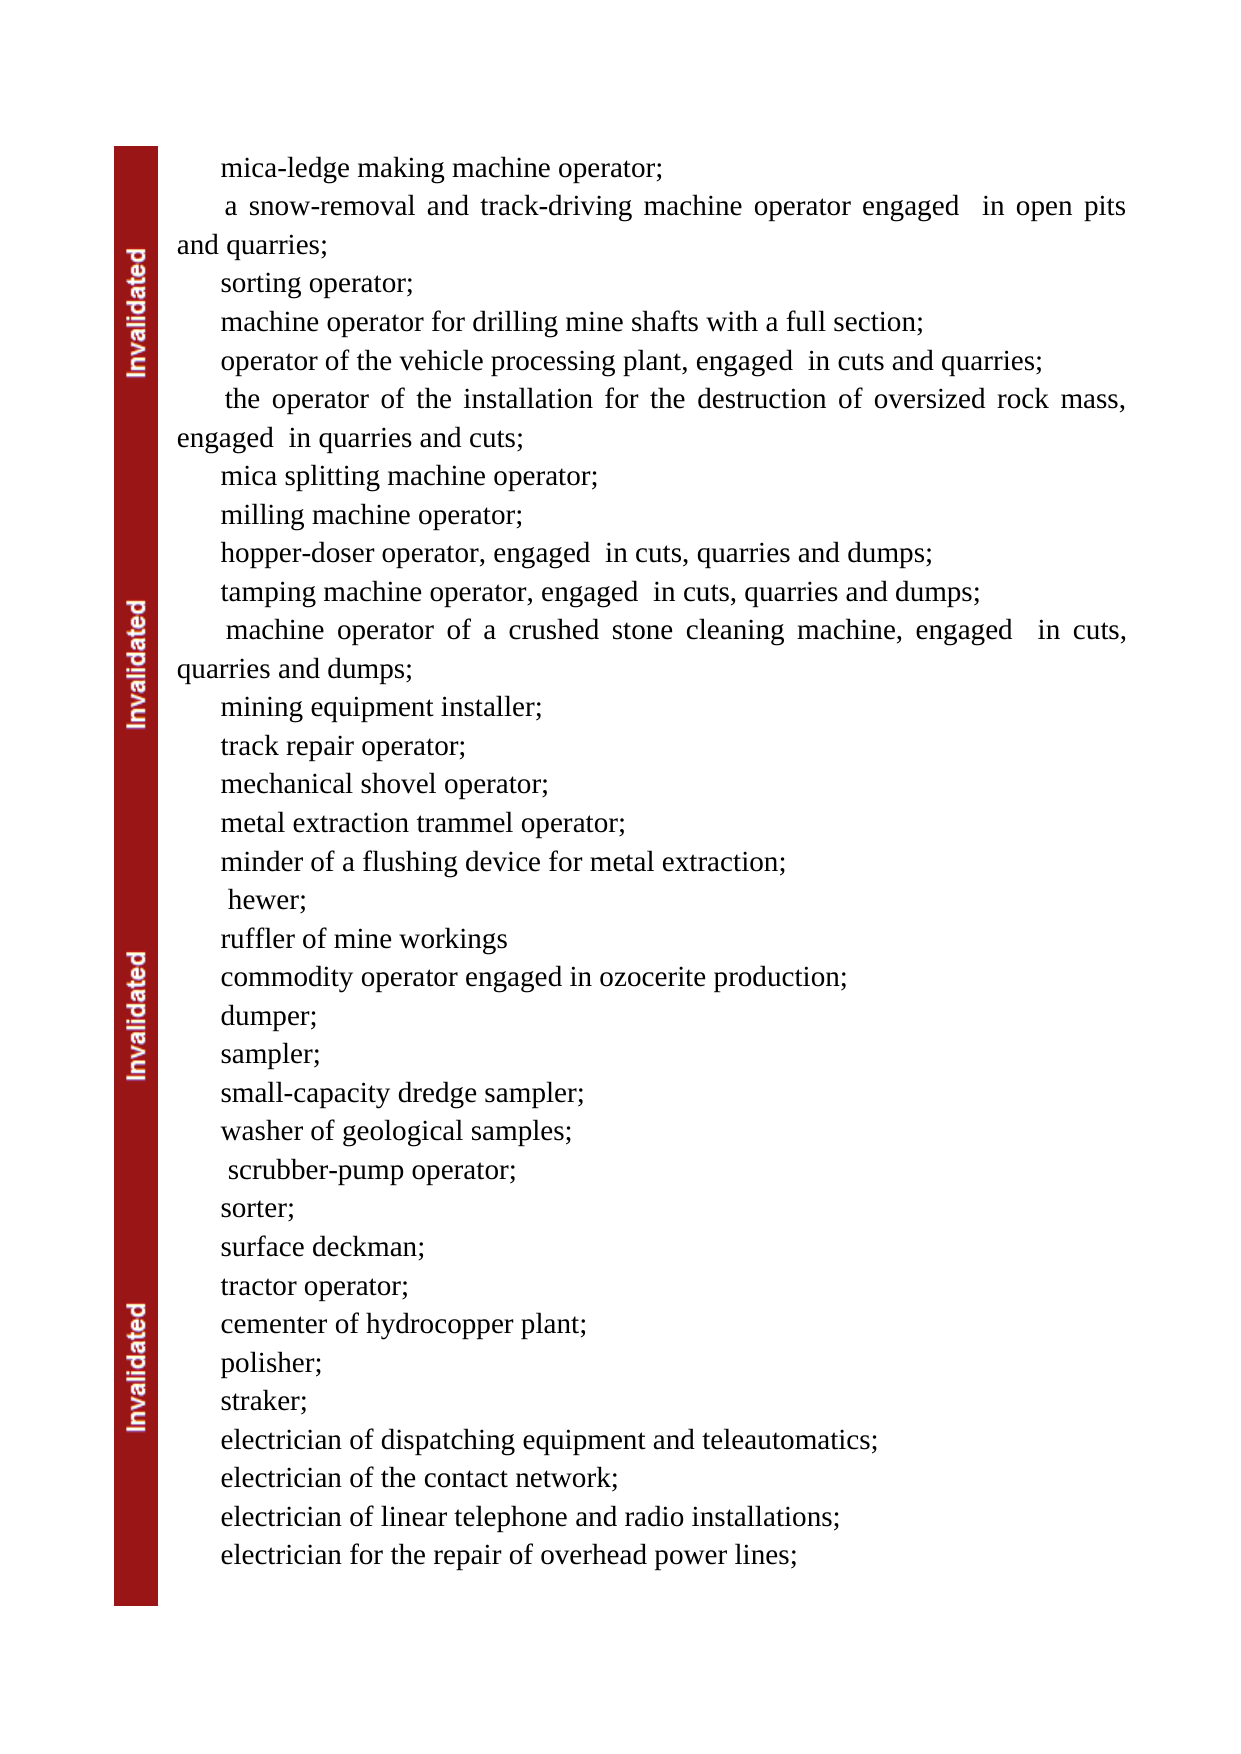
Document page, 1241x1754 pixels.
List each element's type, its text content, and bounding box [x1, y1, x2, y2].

text dumper; [112, 998, 1128, 1031]
picture [114, 261, 158, 266]
picture [114, 376, 158, 381]
text electrician of linear telephone and radio installations; [112, 1499, 1128, 1532]
picture [114, 183, 158, 188]
picture [114, 993, 158, 998]
text small-capacity dredge sampler; [112, 1075, 1128, 1108]
picture [114, 1070, 158, 1075]
picture [114, 954, 158, 959]
picture [114, 1494, 158, 1499]
text tamping machine operator, engaged in cuts, quarries and dumps; [112, 574, 1128, 607]
picture [114, 684, 158, 689]
text electrician of the contact network; [112, 1460, 1128, 1494]
picture [114, 1455, 158, 1460]
picture [114, 453, 158, 458]
text machine operator for drilling mine shafts with a full section; [112, 304, 1128, 338]
picture [114, 1108, 158, 1113]
picture [114, 723, 158, 728]
picture [114, 1532, 158, 1537]
text mica-ledge making machine operator; [112, 150, 1128, 183]
picture [114, 1186, 158, 1191]
picture [114, 338, 158, 343]
text mechanical shovel operator; [112, 767, 1128, 800]
picture [114, 492, 158, 497]
text tractor operator; [112, 1268, 1128, 1301]
picture [114, 877, 158, 882]
picture [114, 569, 158, 574]
text operator of the vehicle processing plant, engaged in cuts and quarries; [112, 343, 1128, 376]
picture [114, 1147, 158, 1152]
text electrician for the repair of overhead power lines; [112, 1537, 1128, 1571]
text metal extraction trammel operator; [112, 805, 1128, 839]
picture [114, 1224, 158, 1229]
text minder of a flushing device for metal extraction; [112, 844, 1128, 877]
picture [114, 530, 158, 535]
text machine operator of a crushed stone cleaning machine, engaged in cuts, quarries and dumps; [112, 612, 1128, 684]
text sorting operator; [112, 266, 1128, 299]
text polisher; [112, 1345, 1128, 1378]
picture [114, 800, 158, 805]
picture [114, 299, 158, 304]
picture [114, 607, 158, 612]
picture [114, 1263, 158, 1268]
text electrician of dispatching equipment and teleautomatics; [112, 1422, 1128, 1455]
picture [114, 1340, 158, 1345]
text sorter; [112, 1191, 1128, 1224]
text mining equipment installer; [112, 689, 1128, 723]
text cementer of hydrocopper plant; [112, 1306, 1128, 1340]
picture [114, 1417, 158, 1422]
text the operator of the installation for the destruction of oversized rock mass, engaged in quarries and cuts; [112, 381, 1128, 453]
picture [114, 1571, 158, 1606]
text milling machine operator; [112, 497, 1128, 530]
text ruffler of mine workings [112, 921, 1128, 954]
text washer of geological samples; [112, 1113, 1128, 1147]
picture [114, 762, 158, 767]
text sampler; [112, 1036, 1128, 1070]
picture [114, 916, 158, 921]
text commodity operator engaged in ozocerite production; [112, 959, 1128, 993]
picture [114, 146, 158, 150]
text straker; [112, 1383, 1128, 1417]
picture [114, 1031, 158, 1036]
picture [114, 839, 158, 844]
picture [114, 1301, 158, 1306]
picture [114, 1378, 158, 1383]
text hewer; [112, 882, 1128, 916]
text scrubber-pump operator; [112, 1152, 1128, 1186]
text track repair operator; [112, 728, 1128, 762]
text hopper-doser operator, engaged in cuts, quarries and dumps; [112, 535, 1128, 569]
text surface deckman; [112, 1229, 1128, 1263]
text mica splitting machine operator; [112, 458, 1128, 492]
text a snow-removal and track-driving machine operator engaged in open pits and quarries; [112, 188, 1128, 261]
